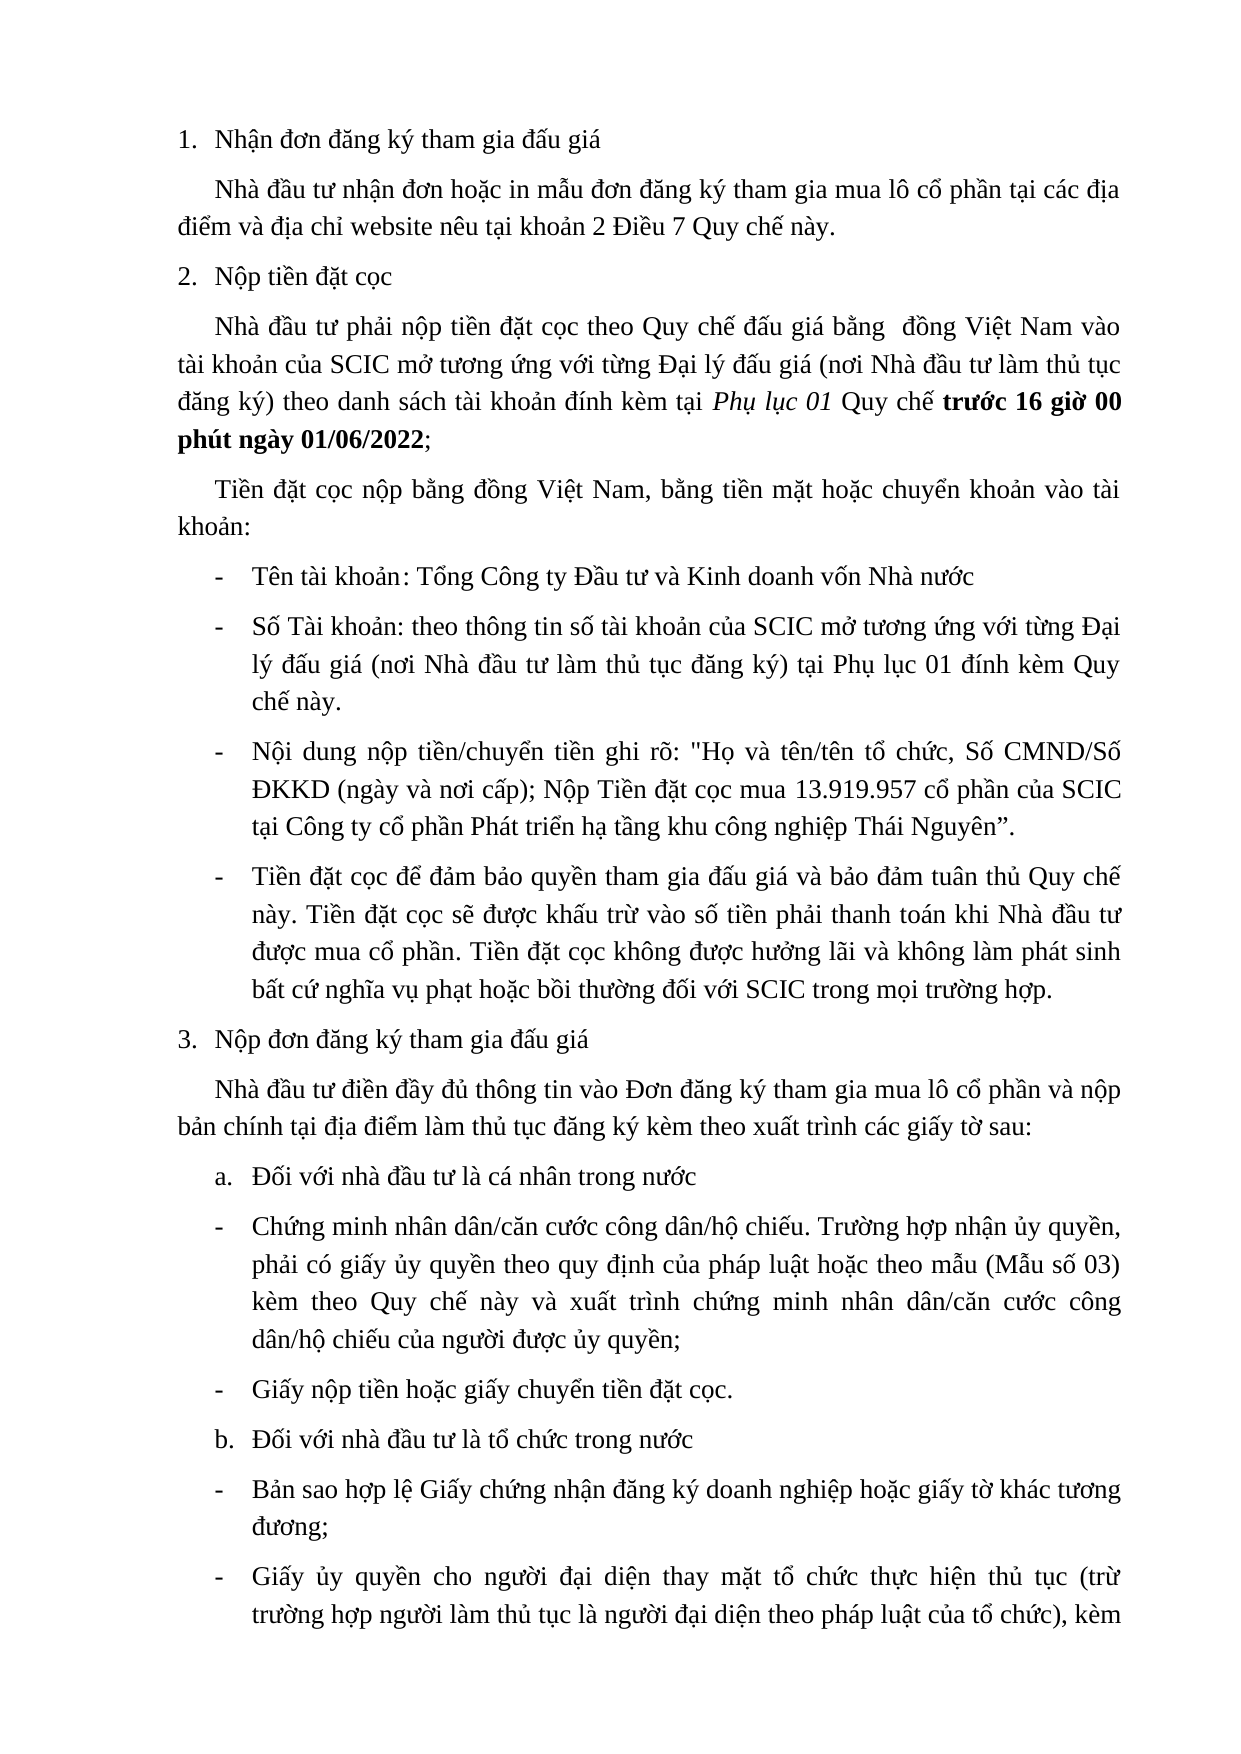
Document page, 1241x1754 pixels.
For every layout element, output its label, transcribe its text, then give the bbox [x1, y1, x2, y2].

list Nộp tiền đặt cọc [177, 256, 1122, 293]
list Đối với nhà đầu tư là tổ chức trong nước [214, 1418, 1122, 1456]
list Tiền đặt cọc để đảm bảo quyền tham gia đấu giá và bảo đảm tuân thủ Quy chế này. Tiền đặt cọc sẽ được khấu trừ vào số tiền phải thanh toán khi Nhà đầu tư được mua cổ phần. Tiền đặt cọc không được hưởng lãi và không làm phát sinh bất cứ nghĩa vụ phạt hoặc bồi thường đối với SCIC trong mọi trường hợp. [214, 856, 1122, 1006]
list Chứng minh nhân dân/căn cước công dân/hộ chiếu. Trường hợp nhận ủy quyền, phải có giấy ủy quyền theo quy định của pháp luật hoặc theo mẫu (Mẫu số 03) kèm theo Quy chế này và xuất trình chứng minh nhân dân/căn cước công dân/hộ chiếu của người được ủy quyền; [214, 1206, 1122, 1356]
list Giấy nộp tiền hoặc giấy chuyển tiền đặt cọc. [214, 1368, 1122, 1406]
list Bản sao hợp lệ Giấy chứng nhận đăng ký doanh nghiệp hoặc giấy tờ khác tương đương; [214, 1468, 1122, 1543]
list Số Tài khoản: theo thông tin số tài khoản của SCIC mở tương ứng với từng Đại lý đấu giá (nơi Nhà đầu tư làm thủ tục đăng ký) tại Phụ lục 01 đính kèm Quy chế này. [214, 606, 1122, 718]
list Tên tài khoản : Tổng Công ty Đầu tư và Kinh doanh vốn Nhà nước [214, 556, 1122, 593]
text Nhà đầu tư điền đầy đủ thông tin vào Đơn đăng ký tham gia mua lô cổ phần và nộp bản chính tại địa điểm làm thủ tục đăng ký kèm theo xuất trình các giấy tờ sau: [177, 1068, 1122, 1143]
list Đối với nhà đầu tư là cá nhân trong nước [214, 1156, 1122, 1193]
list Nhận đơn đăng ký tham gia đấu giá [177, 118, 1122, 156]
text Nhà đầu tư nhận đơn hoặc in mẫu đơn đăng ký tham gia mua lô cổ phần tại các địa điểm và địa chỉ website nêu tại khoản 2 Điều 7 Quy chế này. [177, 168, 1122, 243]
list Nội dung nộp tiền/chuyển tiền ghi rõ: "Họ và tên/tên tổ chức, Số CMND/Số ĐKKD (ngày và nơi cấp); Nộp Tiền đặt cọc mua 13.919.957 cổ phần của SCIC tại Công ty cổ phần Phát triển hạ tầng khu công nghiệp Thái Nguyên”. [214, 731, 1122, 843]
text Nhà đầu tư phải nộp tiền đặt cọc theo Quy chế đấu giá bằng đồng Việt Nam vào tài khoản của SCIC mở tương ứng với từng Đại lý đấu giá (nơi Nhà đầu tư làm thủ tục đăng ký) theo danh sách tài khoản đính kèm tại Phụ lục 01 Quy chế trước 16 giờ 00 phút ngày 01/06/2022; [177, 306, 1122, 456]
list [214, 1556, 1122, 1631]
text Tiền đặt cọc nộp bằng đồng Việt Nam, bằng tiền mặt hoặc chuyển khoản vào tài khoản: [177, 468, 1122, 543]
list Nộp đơn đăng ký tham gia đấu giá [177, 1018, 1122, 1056]
